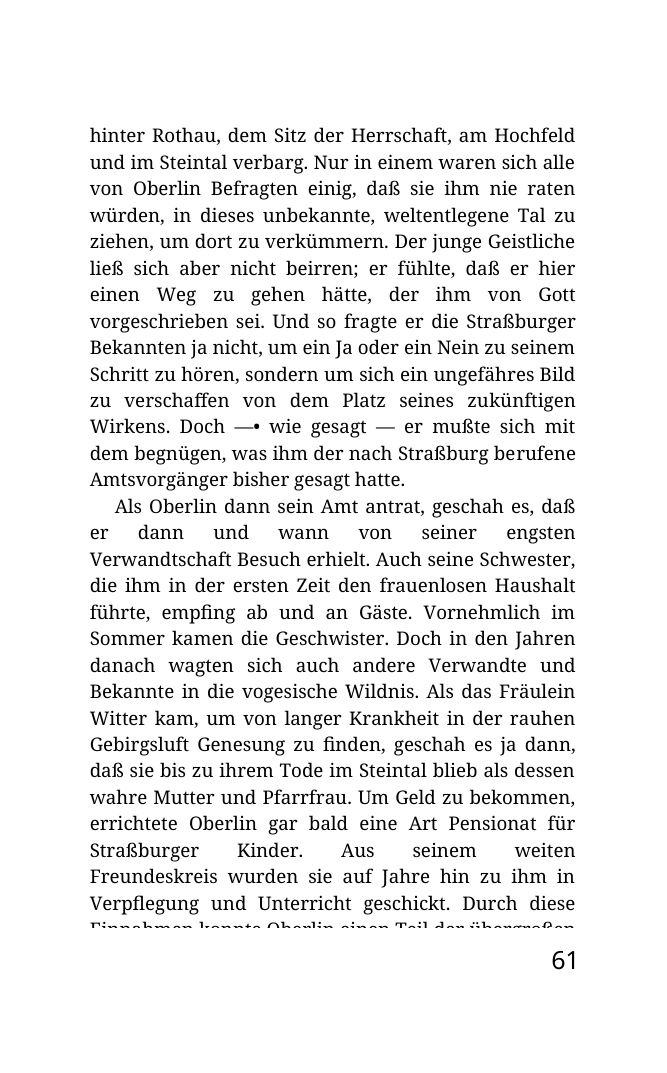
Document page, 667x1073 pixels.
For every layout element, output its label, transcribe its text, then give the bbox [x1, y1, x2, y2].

text hinter Rothau, dem Sitz der Herrschaft, am Hochfeld und im Steintal verbarg. Nur in einem waren sich alle von Oberlin Befragten einig, daß sie ihm nie raten würden, in dieses unbekannte, weltentlegene Tal zu ziehen, um dort zu verkümmern. Der junge Geistliche ließ sich aber nicht beirren; er fühlte, daß er hier einen Weg zu gehen hätte, der ihm von Gott vorgeschrieben sei. Und so fragte er die Straßburger Bekannten ja nicht, um ein Ja oder ein Nein zu seinem Schritt zu hören, sondern um sich ein ungefähres Bild zu verschaffen von dem Platz seines zukünftigen Wirkens. Doch —• wie gesagt — er mußte sich mit dem begnügen, was ihm der nach Straßburg berufene Amtsvorgänger bisher gesagt hatte. [89, 122, 576, 492]
text Als Oberlin dann sein Amt antrat, geschah es, daß er dann und wann von seiner engsten Verwandtschaft Besuch erhielt. Auch seine Schwester, die ihm in der ersten Zeit den frauenlosen Haushalt führte, empfing ab und an Gäste. Vornehmlich im Sommer kamen die Geschwister. Doch in den Jahren danach wagten sich auch andere Verwandte und Bekannte in die vogesische Wildnis. Als das Fräulein Witter kam, um von langer Krankheit in der rauhen Gebirgsluft Genesung zu finden, geschah es ja dann, daß sie bis zu ihrem Tode im Steintal blieb als dessen wahre Mutter und Pfarrfrau. Um Geld zu bekommen, errichtete Oberlin gar bald eine Art Pensionat für Straßburger Kinder. Aus seinem weiten Freundeskreis wurden sie auf Jahre hin zu ihm in Verpflegung und Unterricht geschickt. Durch diese Einnahmen konnte Oberlin einen Teil der übergroßen Ausgaben für seine Gemeinde decken, ohne dabei zu [89, 492, 576, 928]
text 61 [551, 949, 580, 974]
